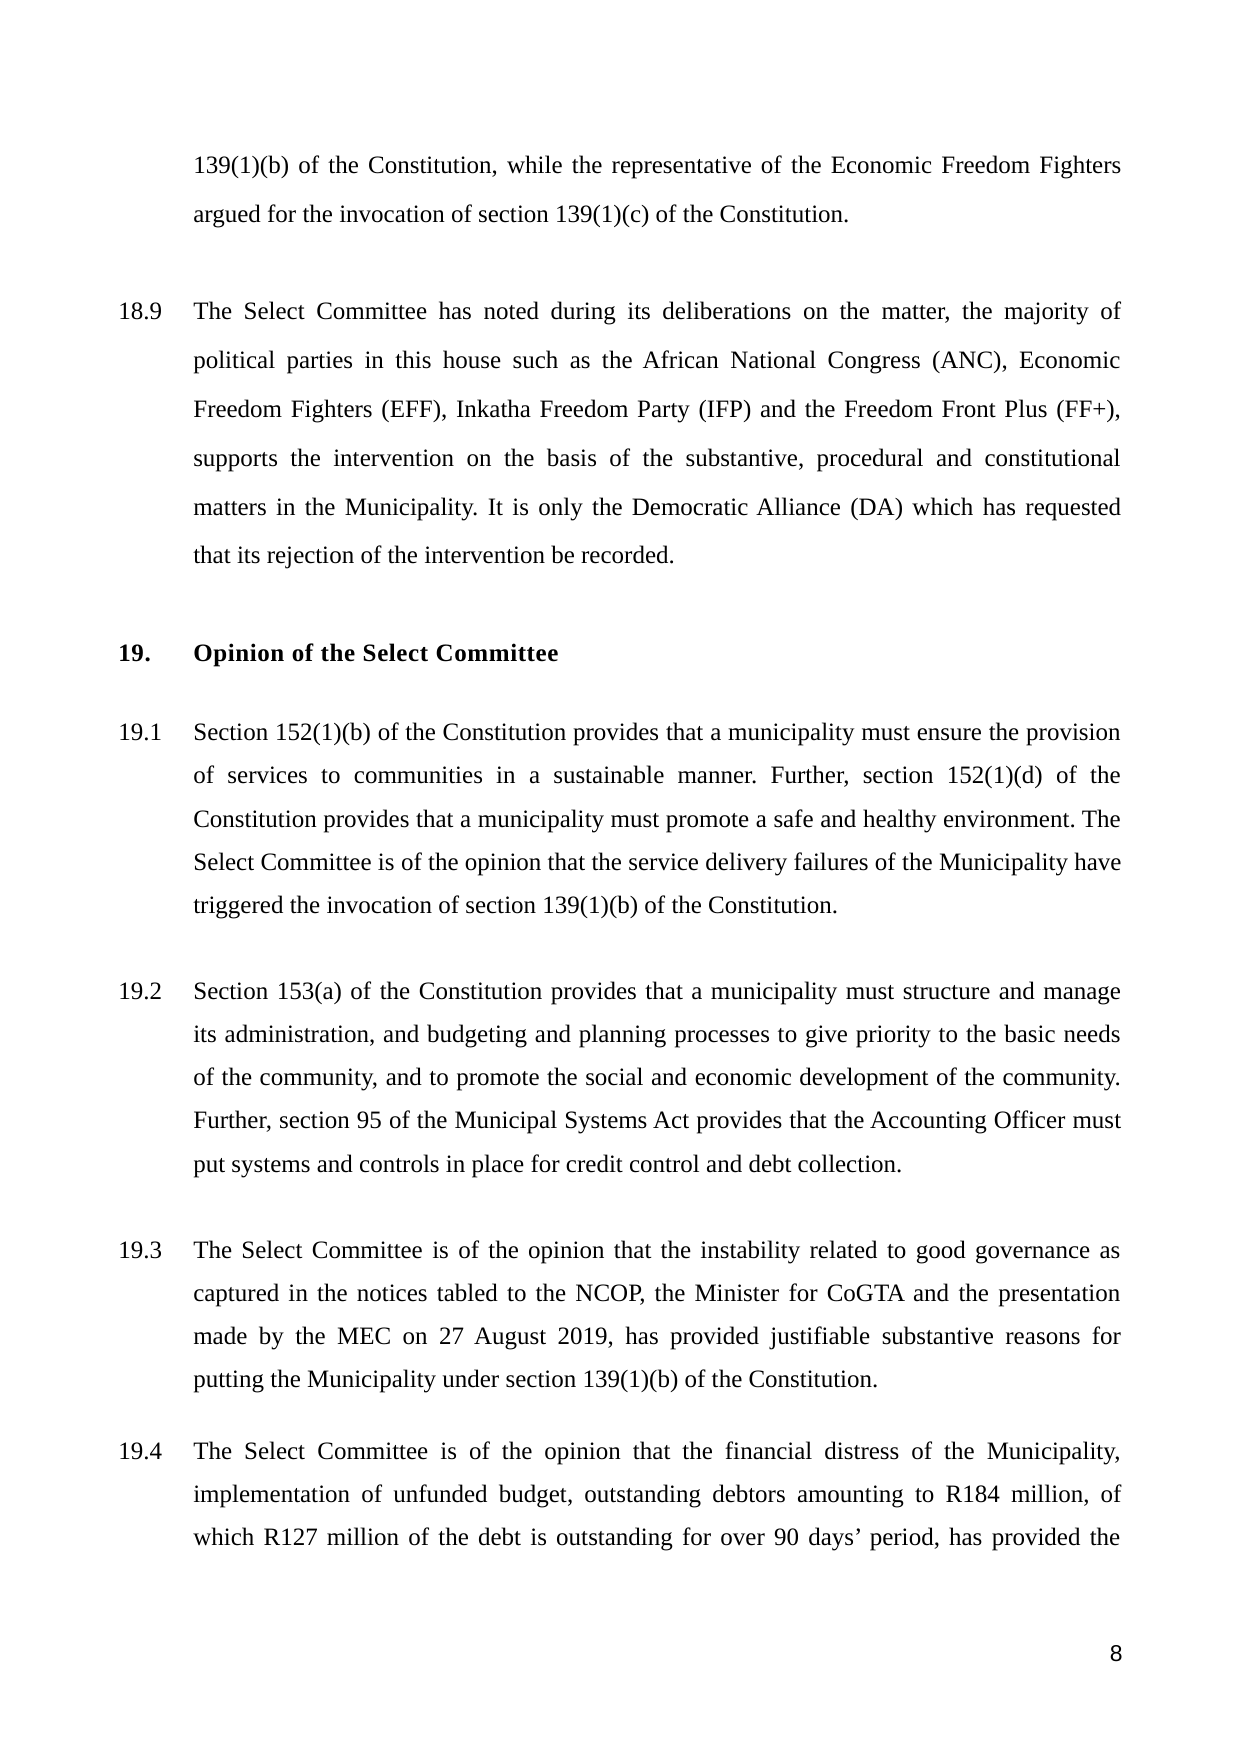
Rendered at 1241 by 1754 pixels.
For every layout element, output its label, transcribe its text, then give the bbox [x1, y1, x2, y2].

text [118, 150, 1122, 227]
text 19.1 Section 152(1)(b) of the Constitution provides that a municipality must ensure the provision of services to communities in a sustainable manner. Further, section 152(1)(d) of the Constitution provides that a municipality must promote a safe and healthy environment. The Select Committee is of the opinion that the service delivery failures of the Municipality have triggered the invocation of section 139(1)(b) of the Constitution. [118, 717, 1122, 919]
text 18.9 The Select Committee has noted during its deliberations on the matter, the majority of political parties in this house such as the African National Congress (ANC), Economic Freedom Fighters (EFF), Inkatha Freedom Party (IFP) and the Freedom Front Plus (FF+), supports the intervention on the basis of the substantive, procedural and constitutional matters in the Municipality. It is only the Democratic Alliance (DA) which has requested that its rejection of the intervention be recorded. [118, 296, 1122, 569]
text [118, 1436, 1122, 1551]
text 19.2 Section 153(a) of the Constitution provides that a municipality must structure and manage its administration, and budgeting and planning processes to give priority to the basic needs of the community, and to promote the social and economic development of the community. Further, section 95 of the Municipal Systems Act provides that the Accounting Officer must put systems and controls in place for credit control and debt collection. [118, 976, 1122, 1177]
text 19.3 The Select Committee is of the opinion that the instability related to good governance as captured in the notices tabled to the NCOP, the Minister for CoGTA and the presentation made by the MEC on 27 August 2019, has provided justifiable substantive reasons for putting the Municipality under section 139(1)(b) of the Constitution. [118, 1235, 1122, 1393]
text 19. Opinion of the Select Committee [118, 638, 1122, 667]
